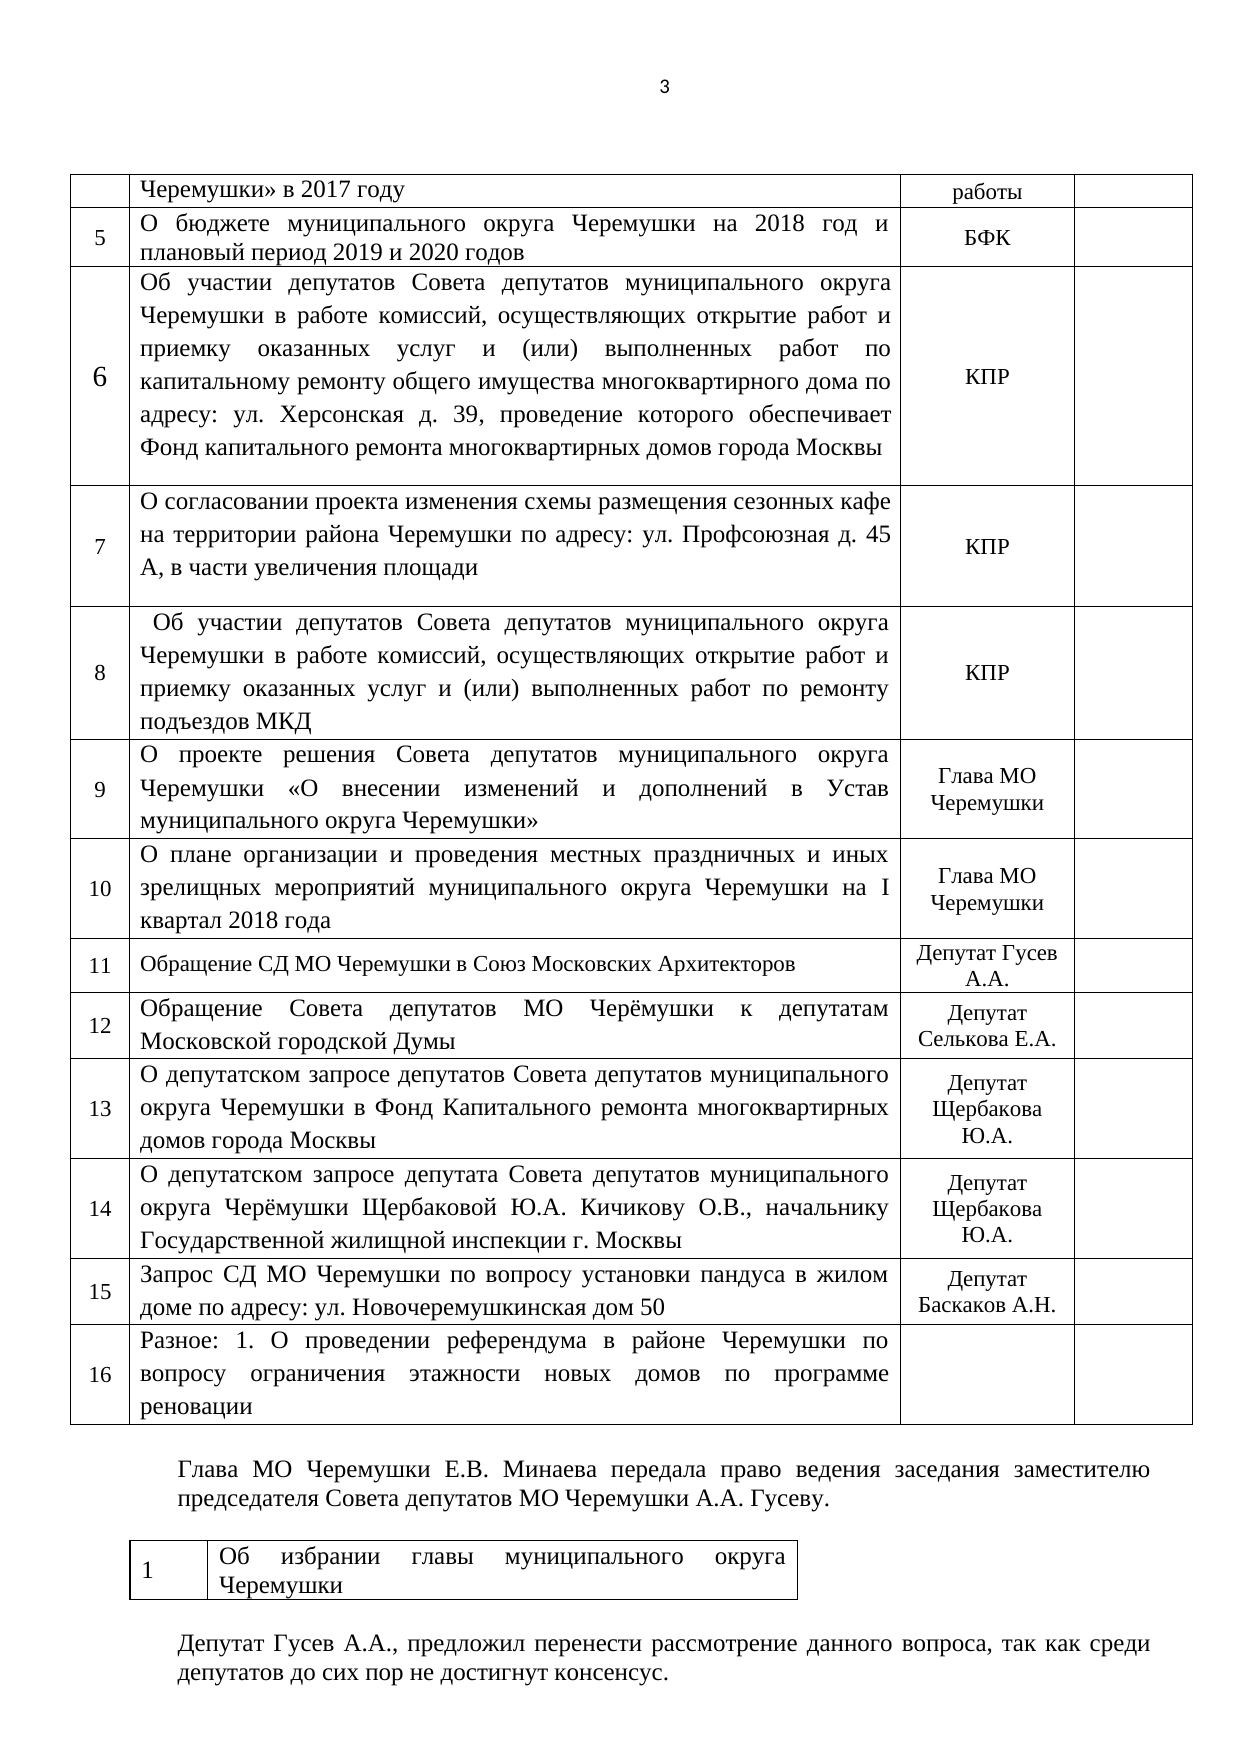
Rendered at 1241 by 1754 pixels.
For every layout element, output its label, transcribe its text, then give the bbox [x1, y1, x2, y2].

table_cell О плане организации и проведения местных праздничных и иных зрелищных мероприятий муниципального округа Черемушки на I квартал 2018 года [130, 839, 900, 938]
table_cell Разное: 1. О проведении референдума в районе Черемушки по вопросу ограничения этажности новых домов по программе реновации [130, 1325, 900, 1424]
table_cell [1075, 607, 1192, 738]
table_cell [1075, 839, 1192, 938]
table_cell О проекте решения Совета депутатов муниципального округа Черемушки «О внесении изменений и дополнений в Устав муниципального округа Черемушки» [130, 740, 900, 838]
table_cell [1075, 740, 1192, 838]
table_cell [1075, 208, 1192, 266]
table_cell [1075, 993, 1192, 1058]
table_cell 14 [71, 1159, 129, 1258]
table_cell 11 [71, 939, 129, 992]
table_cell Об участии депутатов Совета депутатов муниципального округа Черемушки в работе комиссий, осуществляющих открытие работ и приемку оказанных услуг и (или) выполненных работ по капитальному ремонту общего имущества многоквартирного дома по адресу: ул. Херсонская д. 39, проведение которого обеспечивает Фонд капитального ремонта многоквартирных домов города Москвы [130, 267, 900, 485]
table_cell 12 [71, 993, 129, 1058]
table_cell [1075, 1325, 1192, 1424]
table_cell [130, 175, 900, 207]
table_cell О депутатском запросе депутата Совета депутатов муниципального округа Черёмушки Щербаковой Ю.А. Кичикову О.В., начальнику Государственной жилищной инспекции г. Москвы [130, 1159, 900, 1258]
table_cell Глава МО Черемушки [901, 839, 1074, 938]
table_cell Из плана работы [901, 175, 1074, 207]
table_header 1 [131, 1541, 207, 1599]
table_cell О согласовании проекта изменения схемы размещения сезонных кафе на территории района Черемушки по адресу: ул. Профсоюзная д. 45 А, в части увеличения площади [130, 486, 900, 606]
table_cell О бюджете муниципального округа Черемушки на 2018 год и плановый период 2019 и 2020 годов [130, 208, 900, 266]
text Глава МО Черемушки Е.В. Минаева передала право ведения заседания заместителю председателя Совета депутатов МО Черемушки А.А. Гусеву. [177, 1454, 1152, 1511]
table_header Об избрании главы муниципального округа Черемушки [208, 1541, 797, 1599]
table_cell Депутат Гусев А.А. [901, 939, 1074, 992]
table_cell 5 [71, 208, 129, 266]
table_cell КПР [901, 486, 1074, 606]
table_cell [1075, 1259, 1192, 1324]
table_cell Депутат Селькова Е.А. [901, 993, 1074, 1058]
table_cell 4 [71, 175, 129, 207]
table_cell [1075, 939, 1192, 992]
table_cell [901, 1325, 1074, 1424]
table_cell 10 [71, 839, 129, 938]
table_cell КПР [901, 607, 1074, 738]
table_cell 15 [71, 1259, 129, 1324]
text Депутат Гусев А.А., предложил перенести рассмотрение данного вопроса, так как среди депутатов до сих пор не достигнут консенсус. [177, 1628, 1152, 1686]
table_cell [1075, 1159, 1192, 1258]
table_cell [1075, 267, 1192, 485]
table_cell [1075, 175, 1192, 207]
table_cell Депутат Щербакова Ю.А. [901, 1059, 1074, 1158]
table_cell [1075, 1059, 1192, 1158]
table_cell Депутат Баскаков А.Н. [901, 1259, 1074, 1324]
table_cell Обращение СД МО Черемушки в Союз Московских Архитекторов [130, 939, 900, 992]
table_cell Обращение Совета депутатов МО Черёмушки к депутатам Московской городской Думы [130, 993, 900, 1058]
table_cell О депутатском запросе депутатов Совета депутатов муниципального округа Черемушки в Фонд Капитального ремонта многоквартирных домов города Москвы [130, 1059, 900, 1158]
table_cell 13 [71, 1059, 129, 1158]
table_cell КПР [901, 267, 1074, 485]
table_cell Запрос СД МО Черемушки по вопросу установки пандуса в жилом доме по адресу: ул. Новочеремушкинская дом 50 [130, 1259, 900, 1324]
table_cell 9 [71, 740, 129, 838]
table_cell Глава МО Черемушки [901, 740, 1074, 838]
table_cell Депутат Щербакова Ю.А. [901, 1159, 1074, 1258]
table_cell [1075, 486, 1192, 606]
table_cell 8 [71, 607, 129, 738]
table_cell 16 [71, 1325, 129, 1424]
table_cell 7 [71, 486, 129, 606]
table_cell БФК [901, 208, 1074, 266]
table_cell 6 [71, 267, 129, 485]
table_cell Об участии депутатов Совета депутатов муниципального округа Черемушки в работе комиссий, осуществляющих открытие работ и приемку оказанных услуг и (или) выполненных работ по ремонту подъездов МКД [130, 607, 900, 738]
